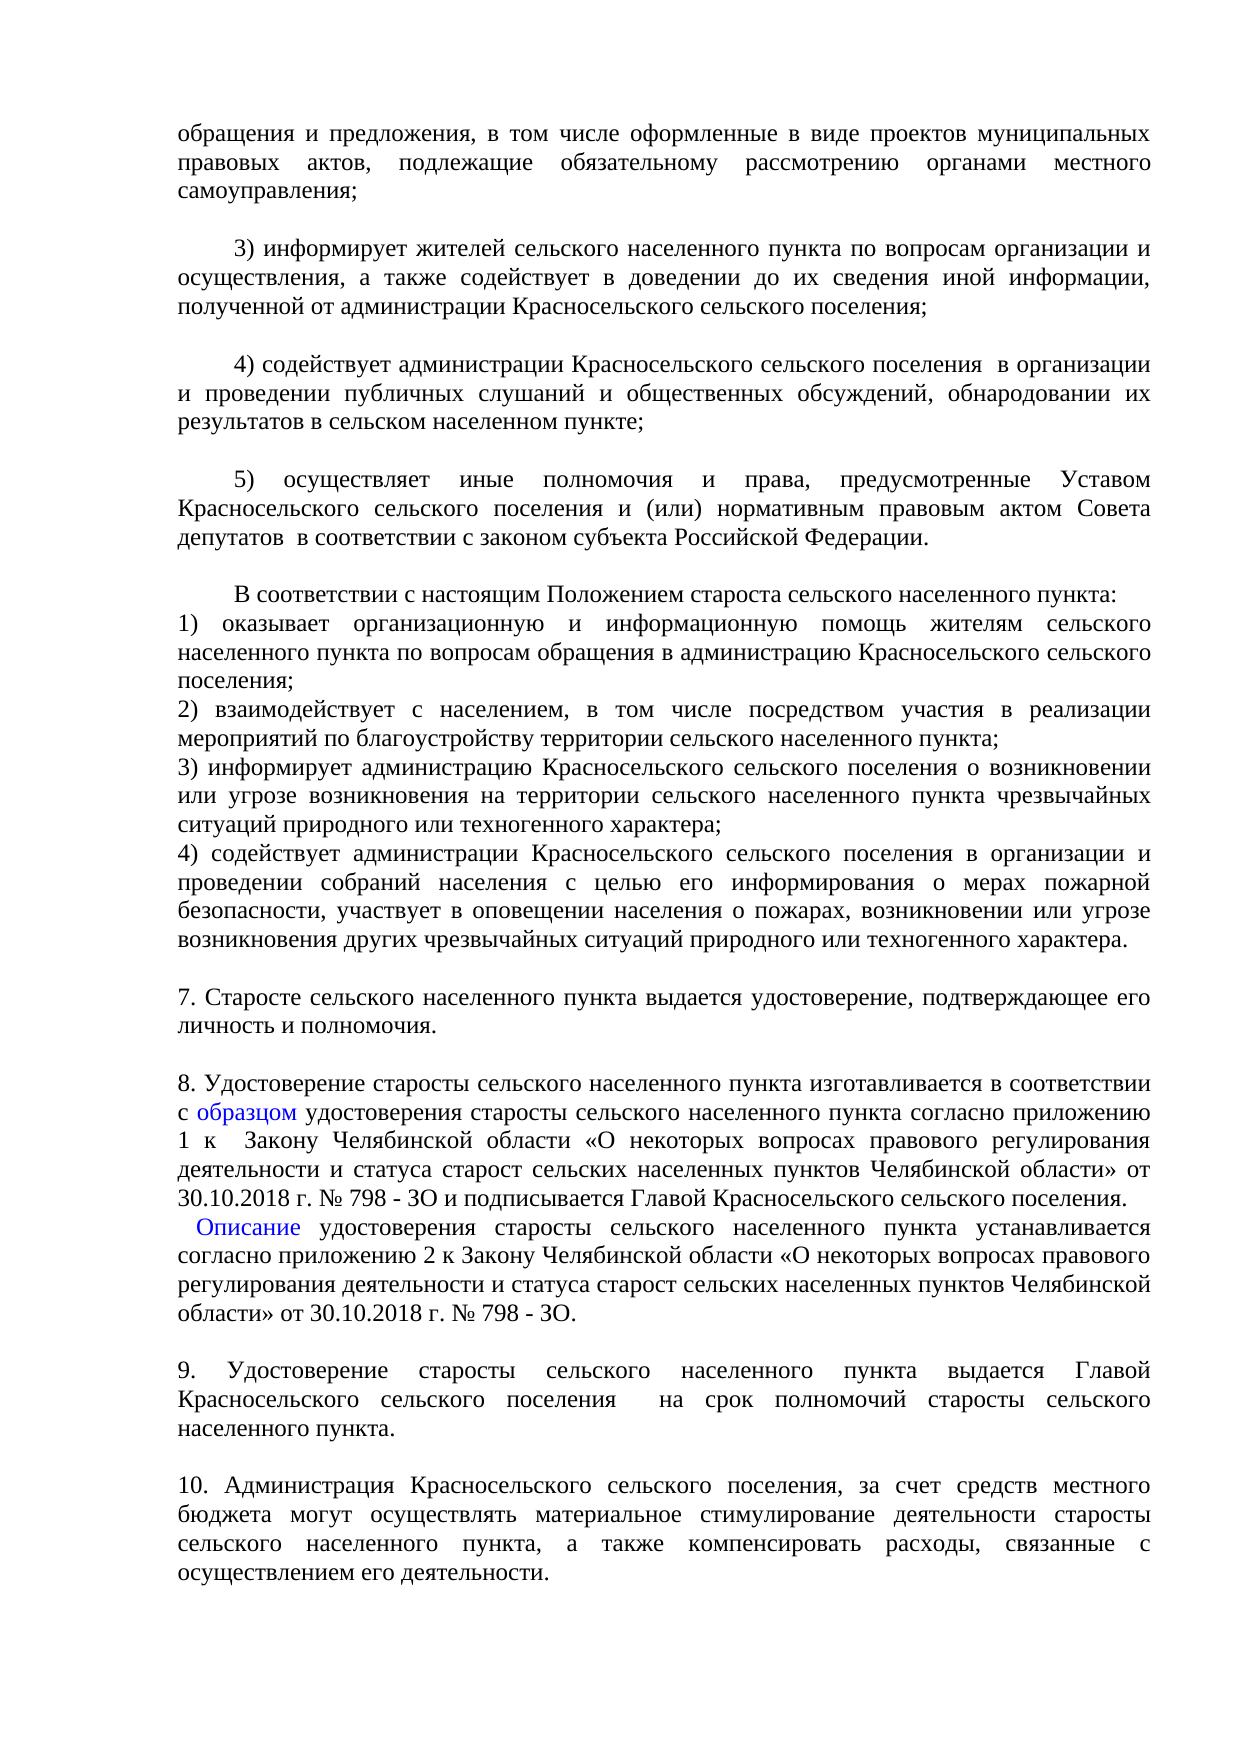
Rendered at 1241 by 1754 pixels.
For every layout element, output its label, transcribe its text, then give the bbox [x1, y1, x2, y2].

text 5) осуществляет иные полномочия и права, предусмотренные Уставом Красносельского сельского поселения и (или) нормативным правовым актом Совета депутатов в соответствии с законом субъекта Российской Федерации. [177, 464, 1152, 551]
text 2) взаимодействует с населением, в том числе посредством участия в реализации мероприятий по благоустройству территории сельского населенного пункта; [177, 694, 1152, 752]
text 1) оказывает организационную и информационную помощь жителям сельского населенного пункта по вопросам обращения в администрацию Красносельского сельского поселения; [177, 608, 1152, 694]
text 10. Администрация Красносельского сельского поселения, за счет средств местного бюджета могут осуществлять материальное стимулирование деятельности старосты сельского населенного пункта, а также компенсировать расходы, связанные с осуществлением его деятельности. [177, 1471, 1152, 1586]
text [177, 118, 1152, 204]
text 4) содействует администрации Красносельского сельского поселения в организации и проведении публичных слушаний и общественных обсуждений, обнародовании их результатов в сельском населенном пункте; [177, 349, 1152, 435]
text 8. Удостоверение старосты сельского населенного пункта изготавливается в соответствии с образцом удостоверения старосты сельского населенного пункта согласно приложению 1 к Закону Челябинской области «О некоторых вопросах правового регулирования деятельности и статуса старост сельских населенных пунктов Челябинской области» от 30.10.2018 г. № 798 - ЗО и подписывается Главой Красносельского сельского поселения. [177, 1068, 1152, 1212]
text 7. Старосте сельского населенного пункта выдается удостоверение, подтверждающее его личность и полномочия. [177, 982, 1152, 1039]
text В соответствии с настоящим Положением староста сельского населенного пункта: [177, 579, 1152, 608]
text 9. Удостоверение старосты сельского населенного пункта выдается Главой Красносельского сельского поселения на срок полномочий старосты сельского населенного пункта. [177, 1356, 1152, 1442]
text 3) информирует жителей сельского населенного пункта по вопросам организации и осуществления, а также содействует в доведении до их сведения иной информации, полученной от администрации Красносельского сельского поселения; [177, 233, 1152, 320]
text 3) информирует администрацию Красносельского сельского поселения о возникновении или угрозе возникновения на территории сельского населенного пункта чрезвычайных ситуаций природного или техногенного характера; [177, 752, 1152, 838]
text 4) содействует администрации Красносельского сельского поселения в организации и проведении собраний населения с целью его информирования о мерах пожарной безопасности, участвует в оповещении населения о пожарах, возникновении или угрозе возникновения других чрезвычайных ситуаций природного или техногенного характера. [177, 838, 1152, 953]
text Описание удостоверения старосты сельского населенного пункта устанавливается согласно приложению 2 к Закону Челябинской области «О некоторых вопросах правового регулирования деятельности и статуса старост сельских населенных пунктов Челябинской области» от 30.10.2018 г. № 798 - ЗО. [177, 1212, 1152, 1327]
